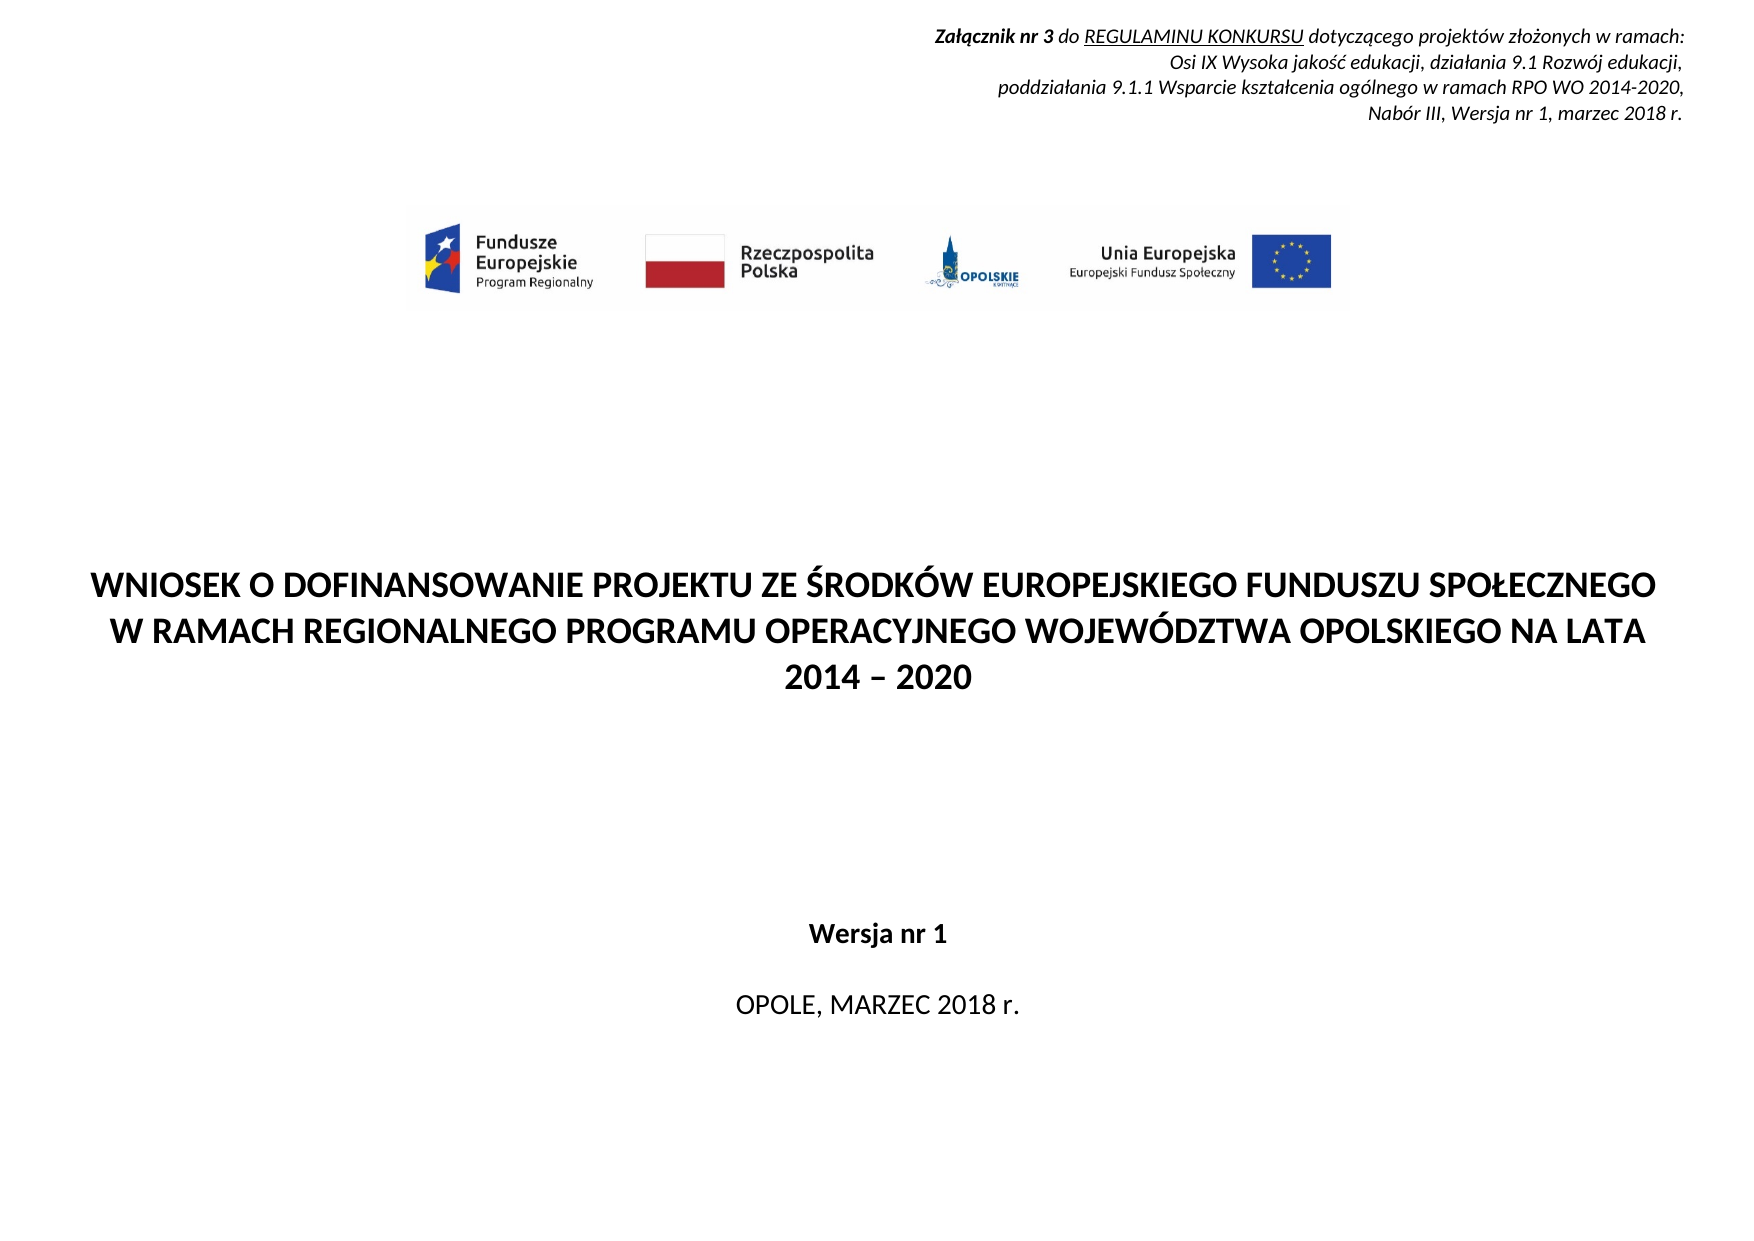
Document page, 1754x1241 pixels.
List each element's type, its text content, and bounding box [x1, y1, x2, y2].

text OPOLE, MARZEC 2018 r. [71, 986, 1685, 1022]
text Wersja nr 1 [71, 915, 1685, 951]
picture [406, 205, 1350, 311]
text WNIOSEK O DOFINANSOWANIE PROJEKTU ZE ŚRODKÓW EUROPEJSKIEGO FUNDUSZU SPOŁECZNEGO W RAMACH REGIONALNEGO PROGRAMU OPERACYJNEGO WOJEWÓDZTWA OPOLSKIEGO NA LATA 2014 – 2020 [71, 561, 1685, 698]
